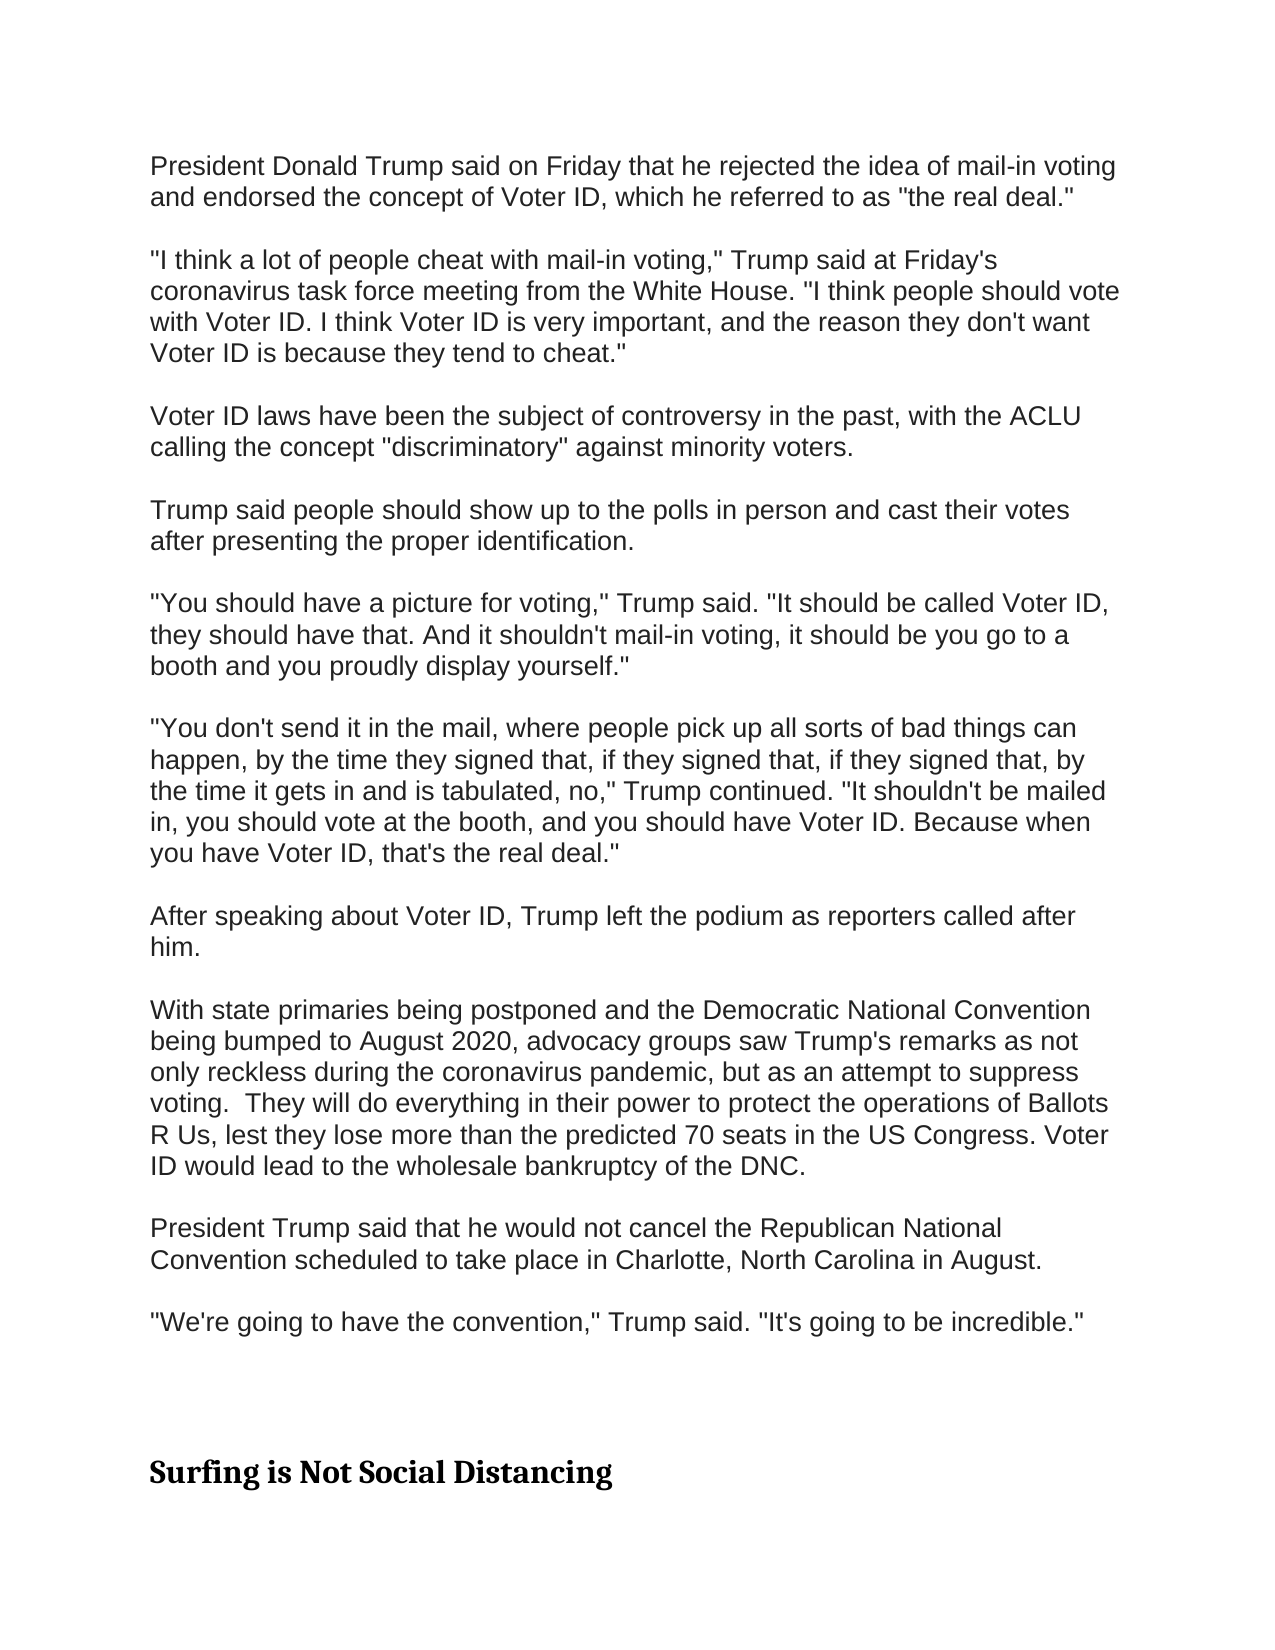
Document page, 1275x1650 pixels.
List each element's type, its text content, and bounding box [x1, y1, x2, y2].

text "You should have a picture for voting," Trump said. "It should be called Voter ID, they should have that. And it shouldn't mail-in voting, it should be you go to a booth and you proudly display yourself." [150, 587, 1125, 681]
text Surfing is Not Social Distancing [150, 1453, 1125, 1491]
text After speaking about Voter ID, Trump left the podium as reporters called after him. [150, 900, 1125, 962]
text President Donald Trump said on Friday that he rejected the idea of mail-in voting and endorsed the concept of Voter ID, which he referred to as "the real deal." [150, 150, 1125, 212]
text "We're going to have the convention," Trump said. "It's going to be incredible." [150, 1306, 1125, 1337]
text With state primaries being postponed and the Democratic National Convention being bumped to August 2020, advocacy groups saw Trump's remarks as not only reckless during the coronavirus pandemic, but as an attempt to suppress voting. They will do everything in their power to protect the operations of Ballots R Us, lest they lose more than the predicted 70 seats in the US Congress. Voter ID would lead to the wholesale bankruptcy of the DNC. [150, 994, 1125, 1181]
text "I think a lot of people cheat with mail-in voting," Trump said at Friday's coronavirus task force meeting from the White House. "I think people should vote with Voter ID. I think Voter ID is very important, and the reason they don't want Voter ID is because they tend to cheat." [150, 244, 1125, 369]
text President Trump said that he would not cancel the Republican National Convention scheduled to take place in Charlotte, North Carolina in August. [150, 1212, 1125, 1275]
text "You don't send it in the mail, where people pick up all sorts of bad things can happen, by the time they signed that, if they signed that, if they signed that, by the time it gets in and is tabulated, no," Trump continued. "It shouldn't be mailed in, you should vote at the booth, and you should have Voter ID. Because when you have Voter ID, that's the real deal." [150, 712, 1125, 869]
text Trump said people should show up to the polls in person and cast their votes after presenting the proper identification. [150, 494, 1125, 556]
text Voter ID laws have been the subject of controversy in the past, with the ACLU calling the concept "discriminatory" against minority voters. [150, 400, 1125, 462]
